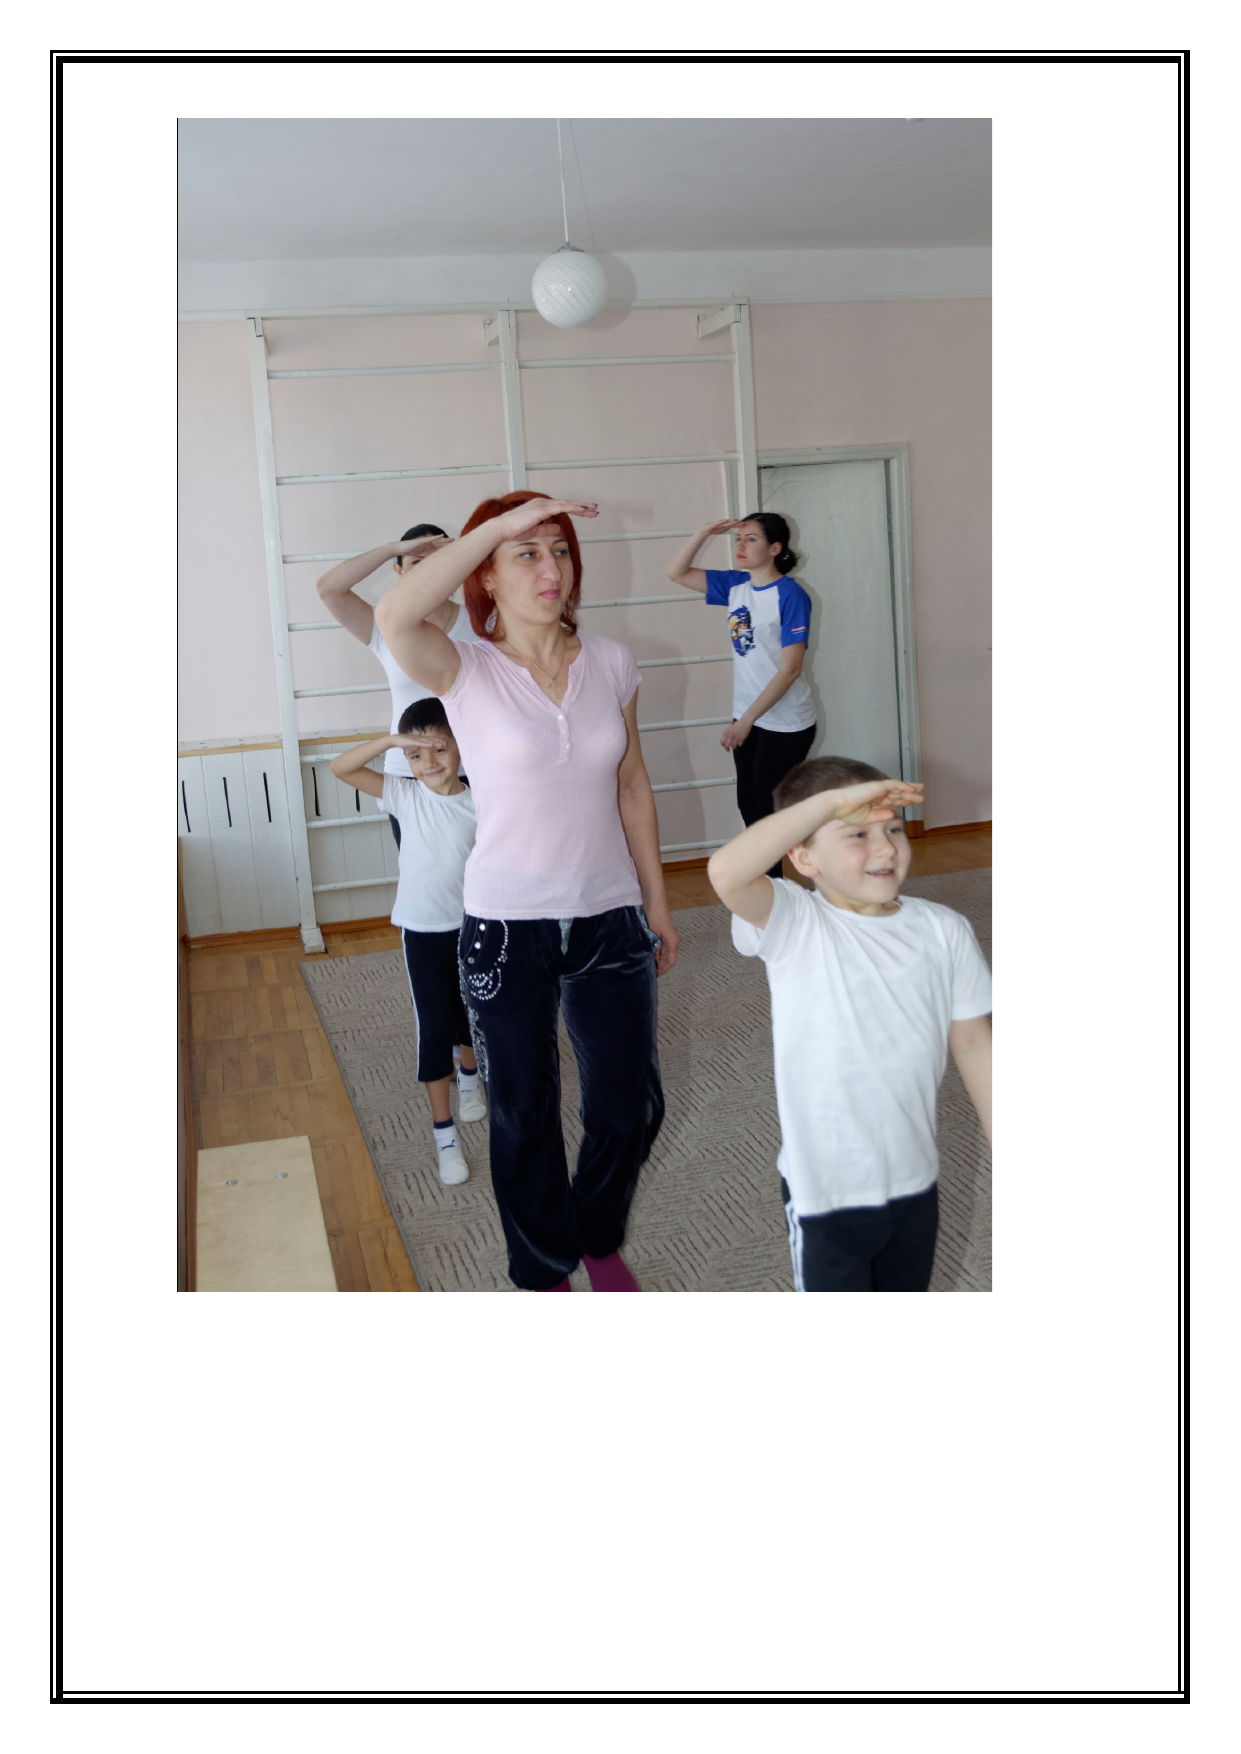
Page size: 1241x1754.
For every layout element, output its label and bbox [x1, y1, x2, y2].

picture [177, 118, 993, 1292]
